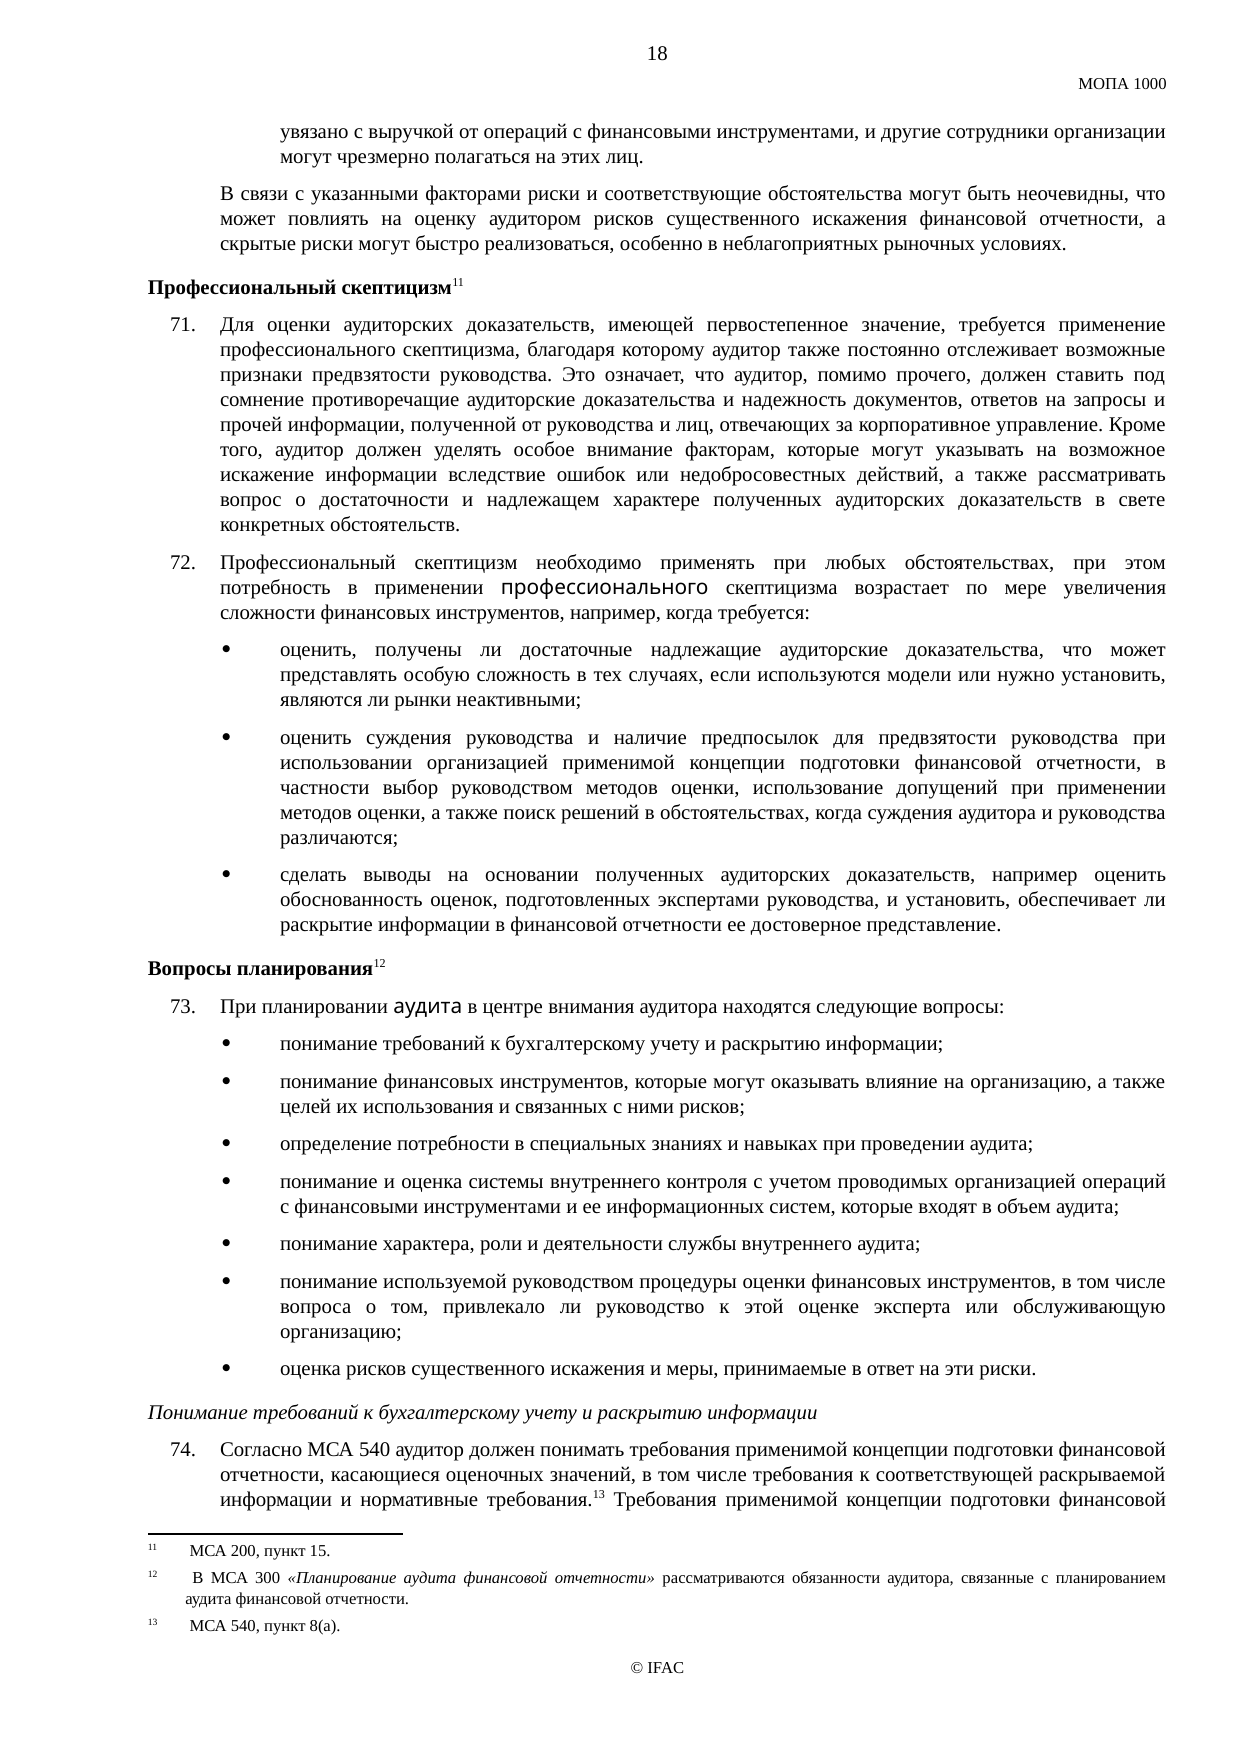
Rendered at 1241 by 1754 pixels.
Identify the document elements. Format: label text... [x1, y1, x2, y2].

list оценка рисков существенного искажения и меры, принимаемые в ответ на эти риски. [223, 1356, 1166, 1381]
list понимание требований к бухгалтерскому учету и раскрытию информации; [223, 1031, 1166, 1056]
list оценить, получены ли достаточные надлежащие аудиторские доказательства, что может представлять особую сложность в тех случаях, если используются модели или нужно установить, являются ли рынки неактивными; [223, 637, 1166, 712]
text Профессиональный скептицизм необходимо применять при любых обстоятельствах, при этом потребность в применении профессионального скептицизма возрастает по мере увеличения сложности финансовых инструментов, например, когда требуется: [170, 549, 1166, 624]
list понимание характера, роли и деятельности службы внутреннего аудита; [223, 1231, 1166, 1256]
list понимание используемой руководством процедуры оценки финансовых инструментов, в том числе вопроса о том, привлекало ли руководство к этой оценке эксперта или обслуживающую организацию; [223, 1268, 1166, 1343]
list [223, 118, 1166, 168]
text Понимание требований к бухгалтерскому учету и раскрытию информации [148, 1399, 1166, 1424]
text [170, 1437, 1166, 1512]
list определение потребности в специальных знаниях и навыках при проведении аудита; [223, 1131, 1166, 1156]
list оценить суждения руководства и наличие предпосылок для предвзятости руководства при использовании организацией применимой концепции подготовки финансовой отчетности, в частности выбор руководством методов оценки, использование допущений при применении методов оценки, а также поиск решений в обстоятельствах, когда суждения аудитора и руководства различаются; [223, 724, 1166, 849]
text В связи с указанными факторами риски и соответствующие обстоятельства могут быть неочевидны, что может повлиять на оценку аудитором рисков существенного искажения финансовой отчетности, а скрытые риски могут быстро реализоваться, особенно в неблагоприятных рыночных условиях. [220, 181, 1166, 256]
list понимание и оценка системы внутреннего контроля с учетом проводимых организацией операций с финансовыми инструментами и ее информационных систем, которые входят в объем аудита; [223, 1168, 1166, 1218]
text При планировании аудита в центре внимания аудитора находятся следующие вопросы: [170, 993, 1166, 1018]
text Для оценки аудиторских доказательств, имеющей первостепенное значение, требуется применение профессионального скептицизма, благодаря которому аудитор также постоянно отслеживает возможные признаки предвзятости руководства. Это означает, что аудитор, помимо прочего, должен ставить под сомнение противоречащие аудиторские доказательства и надежность документов, ответов на запросы и прочей информации, полученной от руководства и лиц, отвечающих за корпоративное управление. Кроме того, аудитор должен уделять особое внимание факторам, которые могут указывать на возможное искажение информации вследствие ошибок или недобросовестных действий, а также рассматривать вопрос о достаточности и надлежащем характере полученных аудиторских доказательств в свете конкретных обстоятельств. [170, 312, 1166, 537]
text Профессиональный скептицизм [148, 274, 1166, 299]
list сделать выводы на основании полученных аудиторских доказательств, например оценить обоснованность оценок, подготовленных экспертами руководства, и установить, обеспечивает ли раскрытие информации в финансовой отчетности ее достоверное представление. [223, 862, 1166, 937]
text Вопросы планирования [148, 956, 1166, 981]
list понимание финансовых инструментов, которые могут оказывать влияние на организацию, а также целей их использования и связанных с ними рисков; [223, 1068, 1166, 1118]
